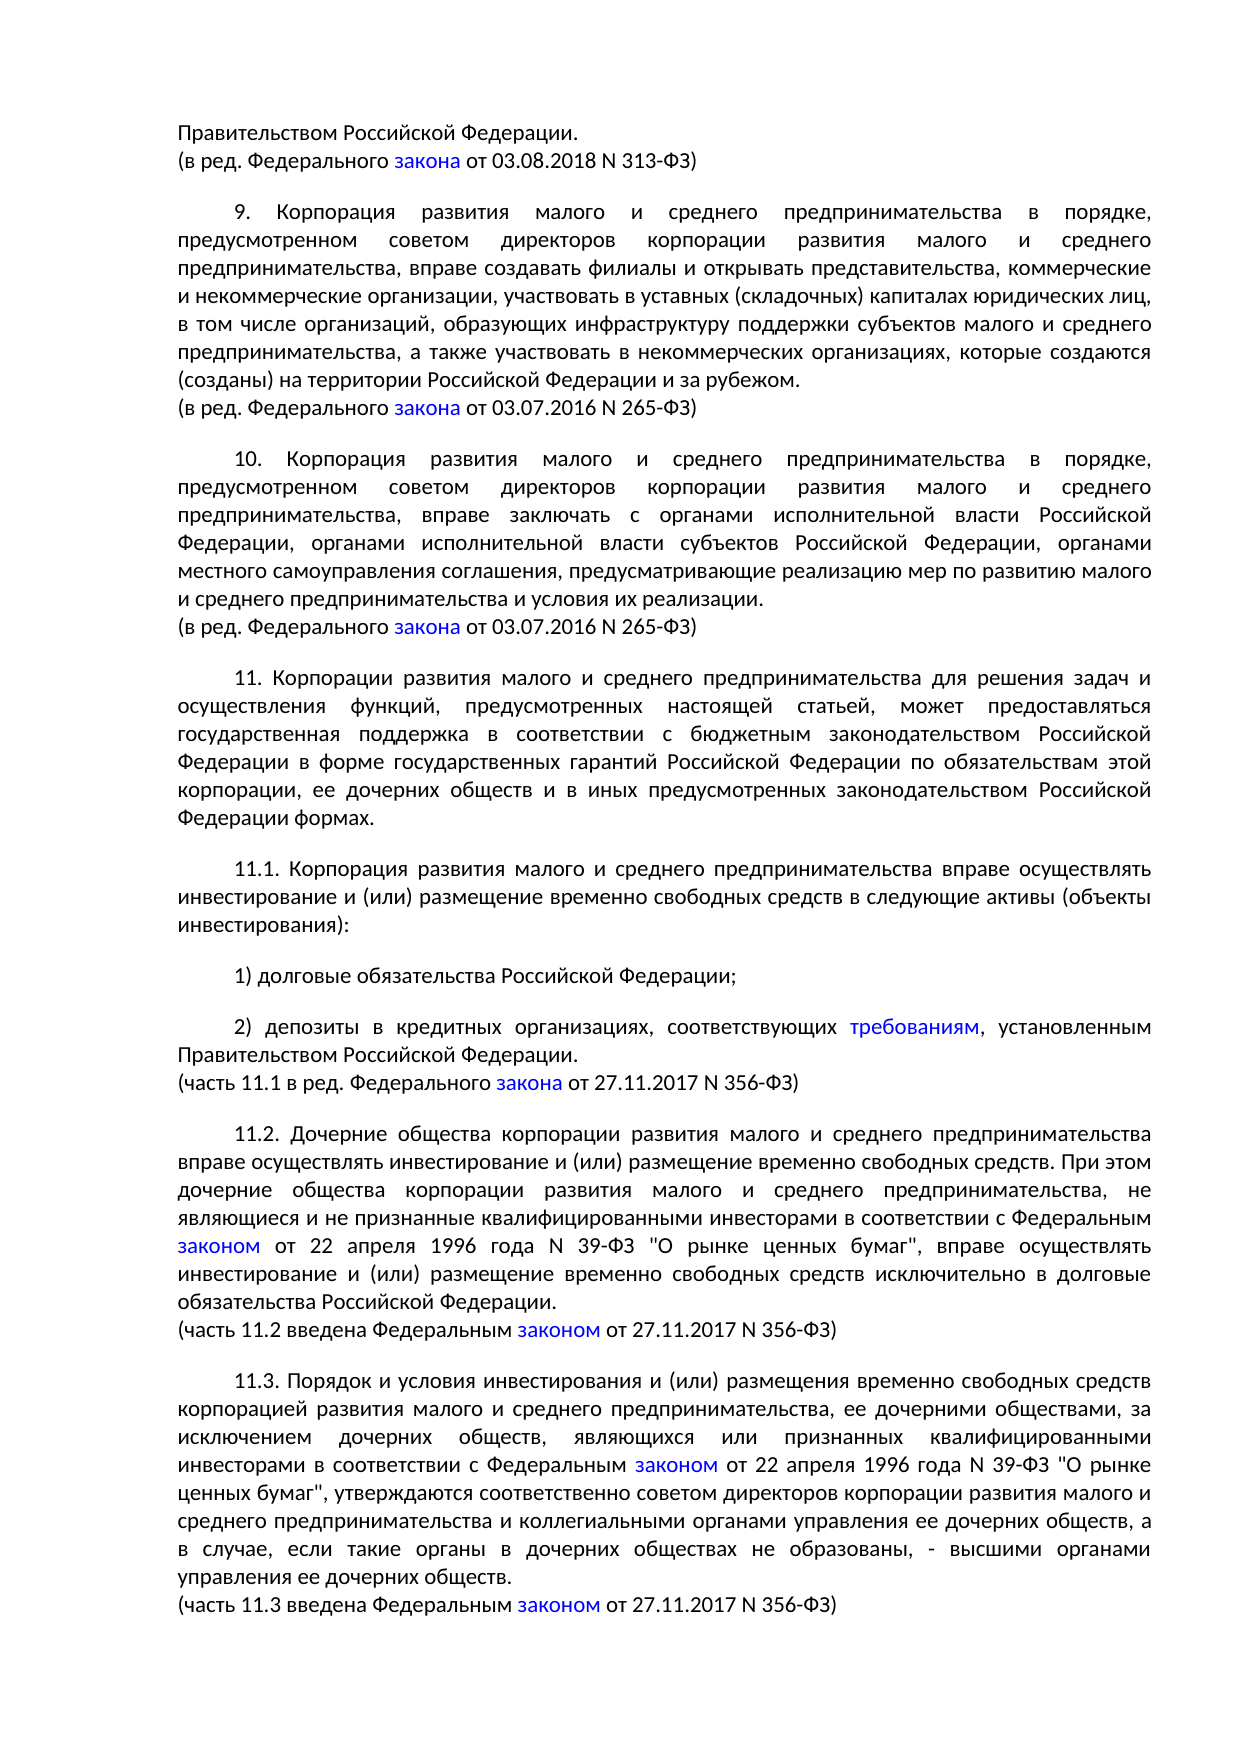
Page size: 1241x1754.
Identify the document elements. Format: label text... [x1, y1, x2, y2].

text (часть 11.2 введена Федеральным законом от 27.11.2017 N 356-ФЗ) [177, 1315, 1152, 1343]
text 1) долговые обязательства Российской Федерации; [177, 961, 1152, 989]
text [177, 118, 1152, 146]
text (часть 11.1 в ред. Федерального закона от 27.11.2017 N 356-ФЗ) [177, 1068, 1152, 1096]
text 9. Корпорация развития малого и среднего предпринимательства в порядке, предусмотренном советом директоров корпорации развития малого и среднего предпринимательства, вправе создавать филиалы и открывать представительства, коммерческие и некоммерческие организации, участвовать в уставных (складочных) капиталах юридических лиц, в том числе организаций, образующих инфраструктуру поддержки субъектов малого и среднего предпринимательства, а также участвовать в некоммерческих организациях, которые создаются (созданы) на территории Российской Федерации и за рубежом. [177, 197, 1152, 393]
text 2) депозиты в кредитных организациях, соответствующих требованиям, установленным Правительством Российской Федерации. [177, 1012, 1152, 1068]
text (в ред. Федерального закона от 03.07.2016 N 265-ФЗ) [177, 612, 1152, 640]
text 10. Корпорация развития малого и среднего предпринимательства в порядке, предусмотренном советом директоров корпорации развития малого и среднего предпринимательства, вправе заключать с органами исполнительной власти Российской Федерации, органами исполнительной власти субъектов Российской Федерации, органами местного самоуправления соглашения, предусматривающие реализацию мер по развитию малого и среднего предпринимательства и условия их реализации. [177, 444, 1152, 612]
text 11.3. Порядок и условия инвестирования и (или) размещения временно свободных средств корпорацией развития малого и среднего предпринимательства, ее дочерними обществами, за исключением дочерних обществ, являющихся или признанных квалифицированными инвесторами в соответствии с Федеральным законом от 22 апреля 1996 года N 39-ФЗ "О рынке ценных бумаг", утверждаются соответственно советом директоров корпорации развития малого и среднего предпринимательства и коллегиальными органами управления ее дочерних обществ, а в случае, если такие органы в дочерних обществах не образованы, - высшими органами управления ее дочерних обществ. [177, 1366, 1152, 1590]
text 11.2. Дочерние общества корпорации развития малого и среднего предпринимательства вправе осуществлять инвестирование и (или) размещение временно свободных средств. При этом дочерние общества корпорации развития малого и среднего предпринимательства, не являющиеся и не признанные квалифицированными инвесторами в соответствии с Федеральным законом от 22 апреля 1996 года N 39-ФЗ "О рынке ценных бумаг", вправе осуществлять инвестирование и (или) размещение временно свободных средств исключительно в долговые обязательства Российской Федерации. [177, 1119, 1152, 1315]
text 11. Корпорации развития малого и среднего предпринимательства для решения задач и осуществления функций, предусмотренных настоящей статьей, может предоставляться государственная поддержка в соответствии с бюджетным законодательством Российской Федерации в форме государственных гарантий Российской Федерации по обязательствам этой корпорации, ее дочерних обществ и в иных предусмотренных законодательством Российской Федерации формах. [177, 663, 1152, 831]
text (в ред. Федерального закона от 03.08.2018 N 313-ФЗ) [177, 146, 1152, 174]
text (часть 11.3 введена Федеральным законом от 27.11.2017 N 356-ФЗ) [177, 1590, 1152, 1618]
text 11.1. Корпорация развития малого и среднего предпринимательства вправе осуществлять инвестирование и (или) размещение временно свободных средств в следующие активы (объекты инвестирования): [177, 854, 1152, 938]
text (в ред. Федерального закона от 03.07.2016 N 265-ФЗ) [177, 393, 1152, 421]
